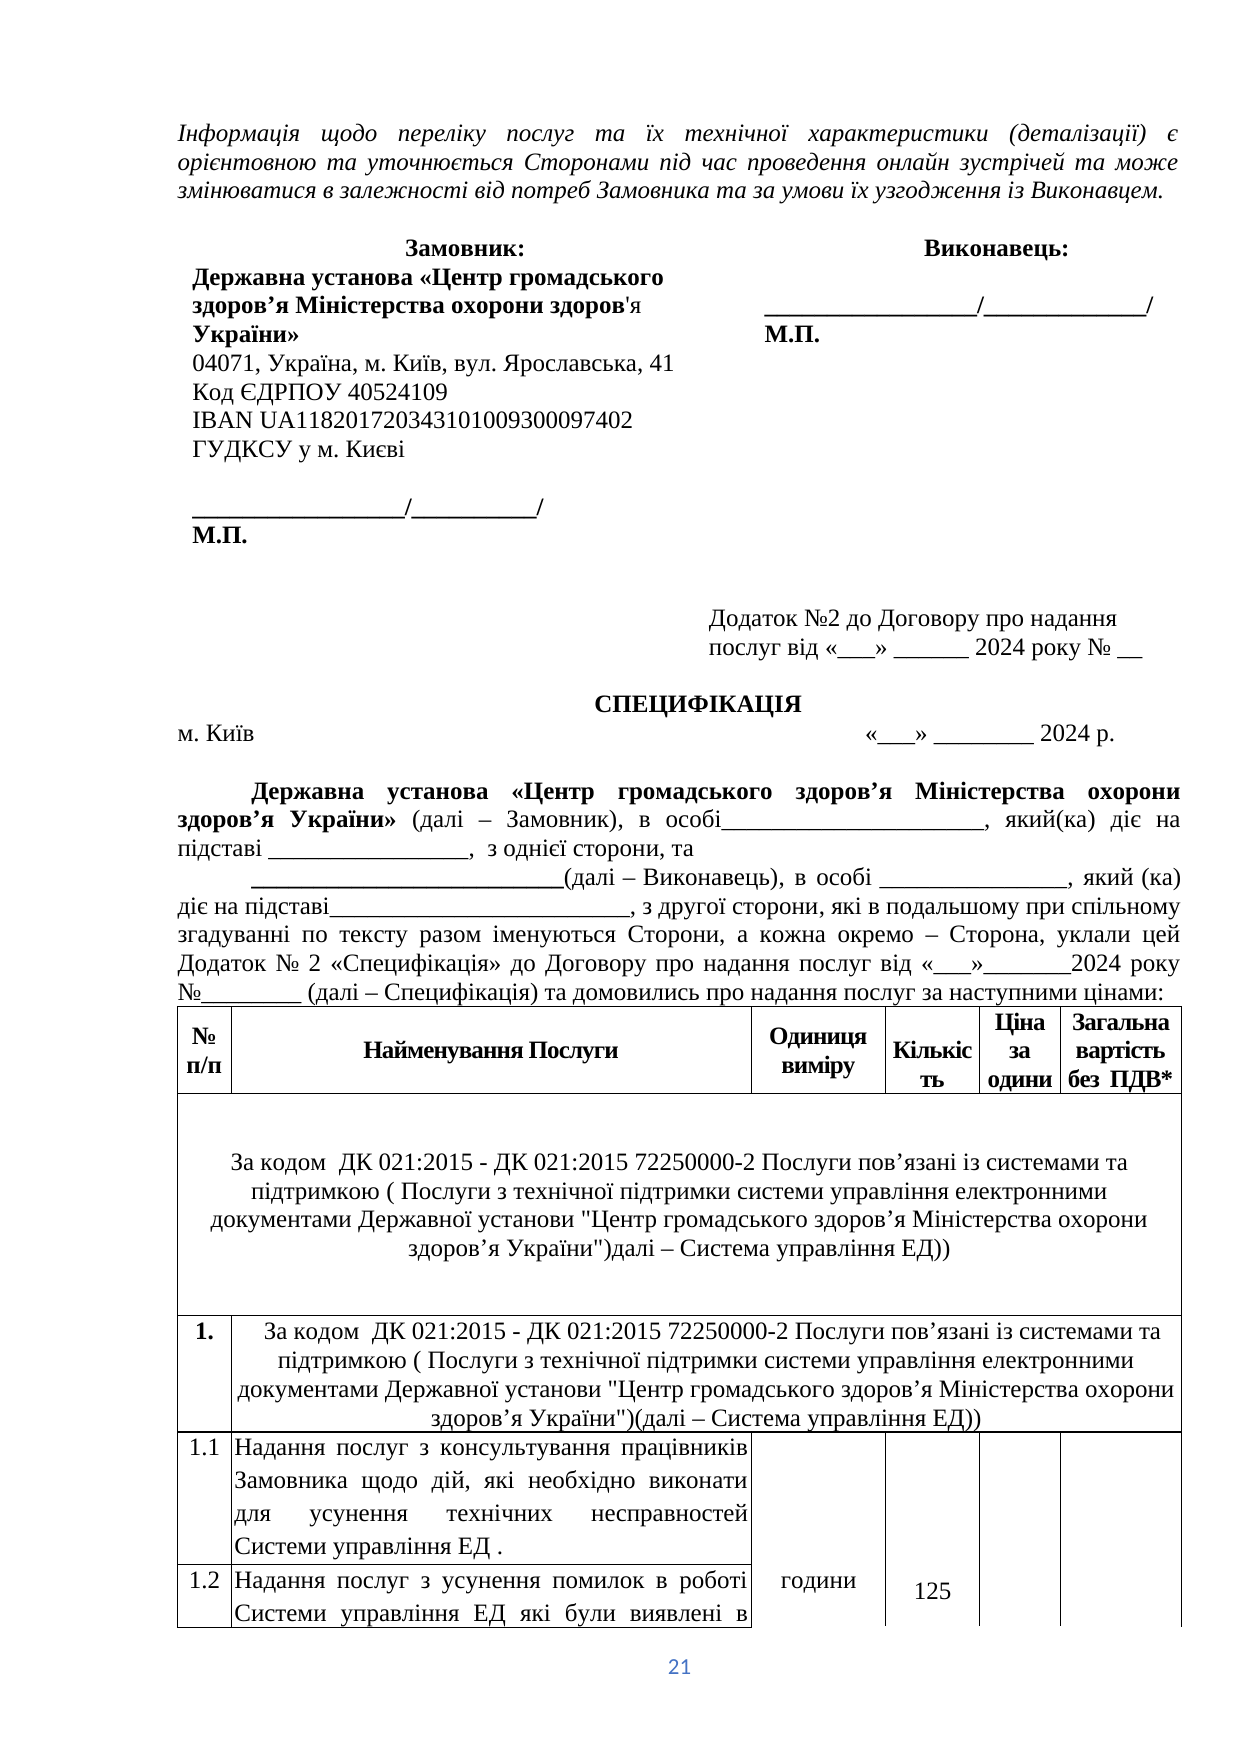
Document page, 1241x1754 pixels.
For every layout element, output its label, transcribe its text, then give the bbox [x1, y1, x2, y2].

table_cell 1.1 [178, 1433, 231, 1564]
table_cell За кодом ДК 021:2015 - ДК 021:2015 72250000-2 Послуги пов’язані із системами та підтримкою ( Послуги з технічної підтримки системи управління електронними документами Державної установи "Центр громадського здоров’я Міністерства охорони здоров’я України")далі – Система управління ЕД)) [178, 1094, 1181, 1315]
text СПЕЦИФІКАЦІЯ [215, 689, 1181, 718]
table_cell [232, 1565, 751, 1627]
table_header № п/п [178, 1007, 231, 1093]
table_cell 125 [885, 1433, 979, 1627]
table_header Ціна за одиницю без ПДВ* (грн.) [980, 1007, 1060, 1093]
table_header Замовник: Державна установа «Центр громадського здоров’я Міністерства охорони здоров'я України» 04071, Україна, м. Київ, вул. Ярославська, 41 Код ЄДРПОУ 40524109 IBAN UA118201720343101009300097402 ГУДКСУ у м. Києві _________________/__________/ М.П. [177, 233, 753, 549]
table_header Виконавець: _________________/_____________/ М.П. [753, 233, 1240, 549]
text _________________________(далі – Виконавець), в особі _______________, який (ка) діє на підставі________________________, з другої сторони, які в подальшому при спільному згадуванні по тексту разом іменуються Сторони, а кожна окремо – Сторона, уклали цей Додаток № 2 «Специфікація» до Договору про надання послуг від «___»_______2024 року №________ (далі – Специфікація) та домовились про надання послуг за наступними цінами: [177, 862, 1181, 1006]
table_cell За кодом ДК 021:2015 - ДК 021:2015 72250000-2 Послуги пов’язані із системами та підтримкою ( Послуги з технічної підтримки системи управління електронними документами Державної установи "Центр громадського здоров’я Міністерства охорони здоров’я України")(далі – Система управління ЕД)) [232, 1316, 668, 1431]
table_header Одиниця виміру [752, 1007, 885, 1093]
text Додаток №2 до Договору про надання послуг від «___» ______ 2024 року № __ [709, 603, 1181, 661]
table_header Найменування Послуги [232, 1007, 751, 1093]
table_cell За кодом ДК 021:2015 - ДК 021:2015 72250000-2 Послуги пов’язані із системами та підтримкою ( Послуги з технічної підтримки системи управління електронними документами Державної установи "Центр громадського здоров’я Міністерства охорони здоров’я України")(далі – Система управління ЕД)) [626, 1316, 1181, 1431]
text Державна установа «Центр громадського здоров’я Міністерства охорони здоров’я України» (далі – Замовник), в особі_____________________, який(ка) діє на підставі ________________, з однієї сторони, та [177, 776, 1181, 862]
table_cell [1060, 1433, 1181, 1627]
table_header Кількість [886, 1007, 979, 1093]
table_cell 1.2 [178, 1565, 231, 1627]
table_cell Надання послуг з консультування працівників Замовника щодо дій, які необхідно виконати для усунення технічних несправностей Системи управління ЕД . [232, 1433, 751, 1564]
text Інформація щодо переліку послуг та їх технічної характеристики (деталізації) є орієнтовною та уточнюється Сторонами під час проведення онлайн зустрічей та може змінюватися в залежності від потреб Замовника та за умови їх узгодження із Виконавцем. [177, 118, 1181, 204]
table_cell 1. [178, 1316, 231, 1431]
text м. Київ «___» ________ 2024 р. [177, 718, 1181, 747]
table_cell години [752, 1433, 885, 1627]
table_cell [980, 1433, 1060, 1627]
table_header Загальна вартість без ПДВ* (грн.) [1061, 1007, 1181, 1093]
